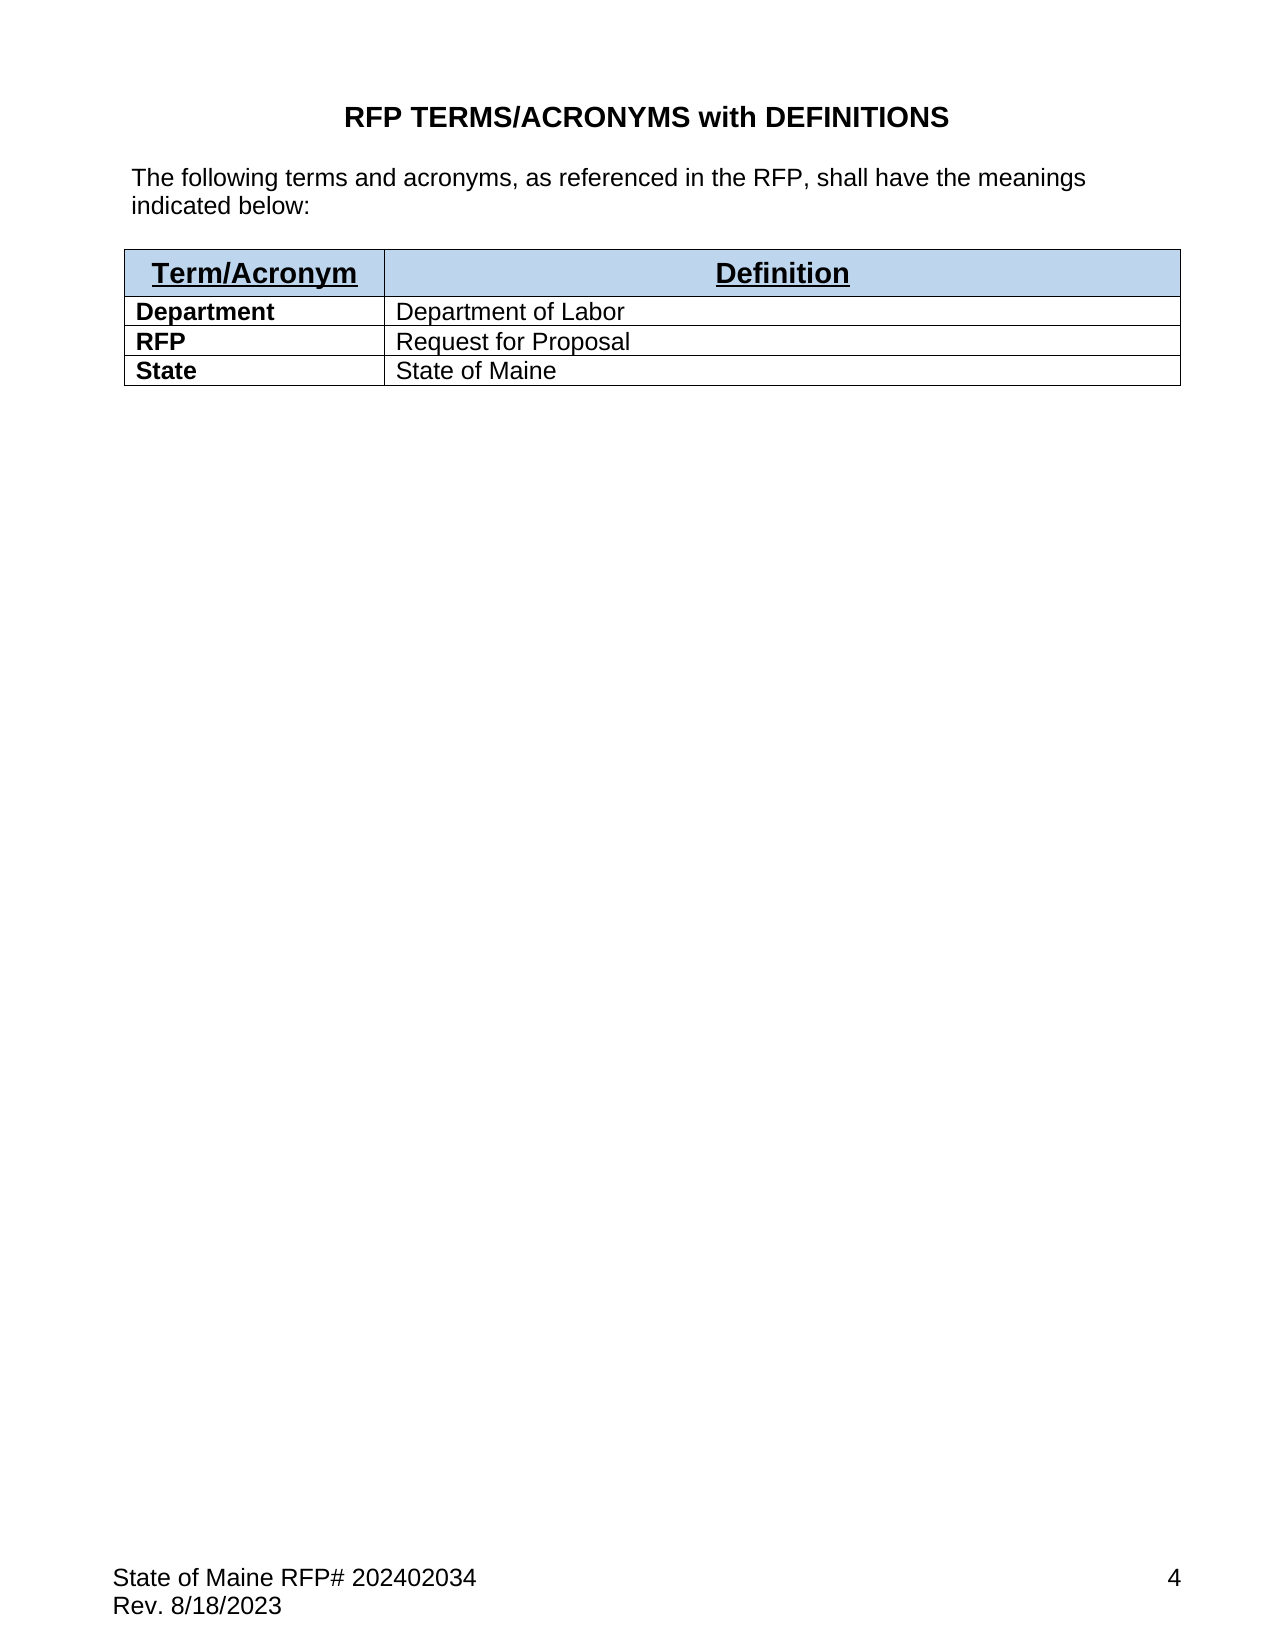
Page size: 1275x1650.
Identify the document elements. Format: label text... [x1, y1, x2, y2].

table_cell State of Maine [385, 356, 1180, 385]
table_header Definition [385, 250, 1180, 296]
table_cell Department of Labor [385, 297, 1180, 325]
table_cell RFP [125, 326, 384, 355]
text RFP TERMS/ACRONYMS with DEFINITIONS [112, 100, 1181, 134]
text The following terms and acronyms, as referenced in the RFP, shall have the meanings indicated below: [131, 163, 1181, 220]
table_cell State [125, 356, 384, 385]
table_header Term/Acronym [125, 250, 384, 296]
table_cell Department [125, 297, 384, 325]
table_cell Request for Proposal [385, 326, 1180, 355]
